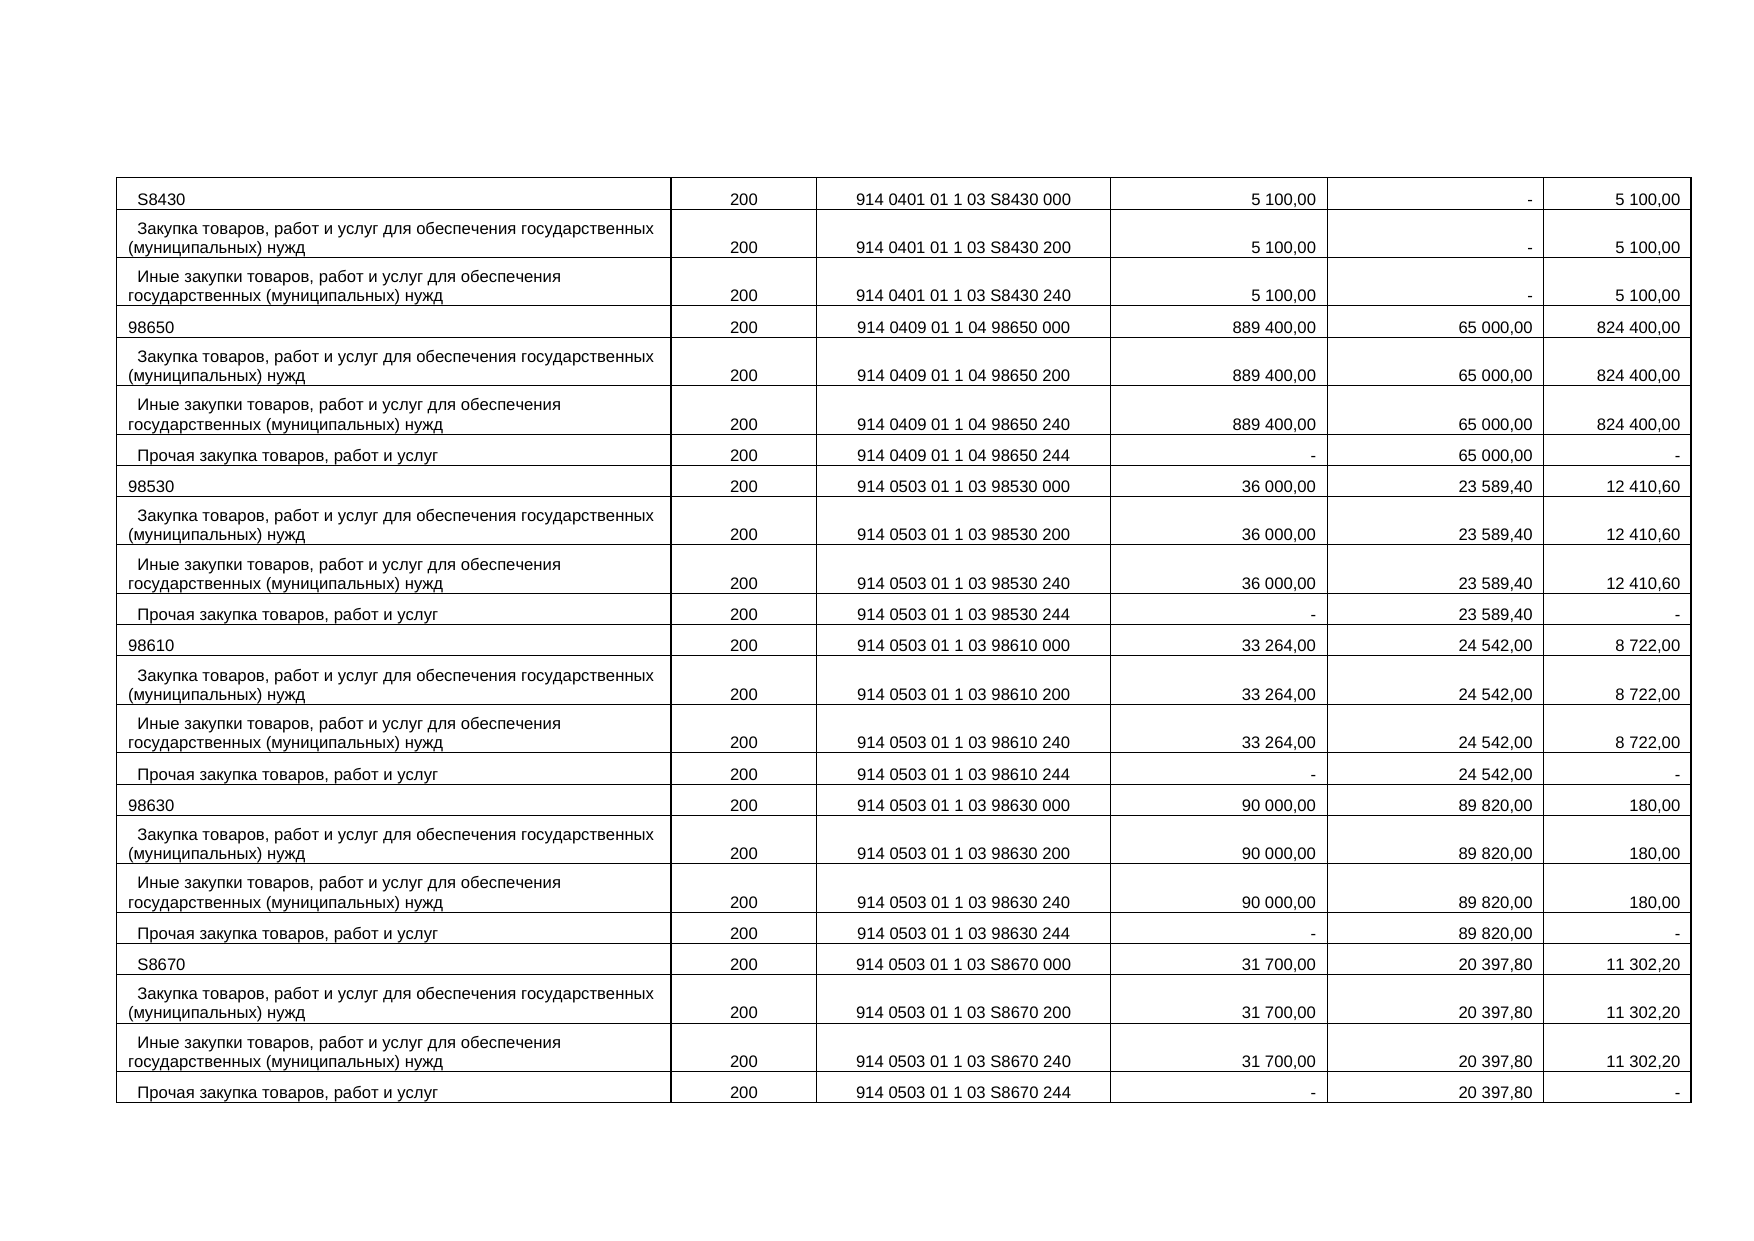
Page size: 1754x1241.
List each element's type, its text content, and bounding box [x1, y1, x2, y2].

table_cell Иные закупки товаров, работ и услуг для обеспечения государственных (муниципальных) нужд [117, 1024, 670, 1071]
table_cell 5 100,00 [1111, 258, 1327, 305]
table_cell 914 0503 01 1 03 98610 000 [817, 625, 1110, 655]
table_cell 5 100,00 [1544, 258, 1690, 305]
table_cell - [1328, 258, 1543, 305]
table_cell Закупка товаров, работ и услуг для обеспечения государственных (муниципальных) нужд [117, 497, 670, 544]
table_cell 33 264,00 [1111, 705, 1327, 752]
table_cell 98610 [117, 625, 670, 655]
table_cell 20 397,80 [1328, 1024, 1543, 1071]
table_cell - [1544, 913, 1690, 943]
table_cell 914 0409 01 1 04 98650 244 [817, 435, 1110, 465]
table_cell Иные закупки товаров, работ и услуг для обеспечения государственных (муниципальных) нужд [117, 705, 670, 752]
table_cell 5 100,00 [1544, 178, 1690, 208]
table_cell 200 [672, 1072, 816, 1102]
table_cell 200 [672, 435, 816, 465]
table_cell - [1544, 753, 1690, 783]
table_cell 5 100,00 [1111, 210, 1327, 257]
table_cell 8 722,00 [1544, 705, 1690, 752]
table_cell 914 0503 01 1 03 S8670 200 [817, 975, 1110, 1022]
table_cell 200 [672, 178, 816, 208]
table_cell 89 820,00 [1328, 913, 1543, 943]
table_cell - [1328, 178, 1543, 208]
table_cell 200 [672, 497, 816, 544]
table_cell S8430 [117, 178, 670, 208]
table_cell 65 000,00 [1328, 306, 1543, 337]
table_cell 11 302,20 [1544, 975, 1690, 1022]
table_cell 914 0409 01 1 04 98650 200 [817, 338, 1110, 385]
table_cell 200 [672, 338, 816, 385]
table_cell 200 [672, 306, 816, 337]
table_cell 200 [672, 705, 816, 752]
table_cell 914 0503 01 1 03 98630 240 [817, 864, 1110, 912]
table_cell 23 589,40 [1328, 497, 1543, 544]
table_cell Закупка товаров, работ и услуг для обеспечения государственных (муниципальных) нужд [117, 656, 670, 704]
table_cell Закупка товаров, работ и услуг для обеспечения государственных (муниципальных) нужд [117, 816, 670, 863]
table_cell 200 [672, 944, 816, 974]
table_cell 24 542,00 [1328, 656, 1543, 704]
table_cell 8 722,00 [1544, 656, 1690, 704]
table_cell 90 000,00 [1111, 785, 1327, 815]
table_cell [117, 210, 670, 257]
table_cell 23 589,40 [1328, 594, 1543, 624]
table_cell 31 700,00 [1111, 975, 1327, 1022]
table_cell 914 0503 01 1 03 98630 244 [817, 913, 1110, 943]
table_cell 914 0503 01 1 03 98610 240 [817, 705, 1110, 752]
table_cell 914 0503 01 1 03 98610 200 [817, 656, 1110, 704]
table_cell 98650 [117, 306, 670, 337]
table_cell - [1111, 435, 1327, 465]
table_cell 20 397,80 [1328, 975, 1543, 1022]
table_cell 200 [672, 594, 816, 624]
table_cell 200 [672, 913, 816, 943]
table_cell 33 264,00 [1111, 625, 1327, 655]
table_cell 914 0503 01 1 03 98530 200 [817, 497, 1110, 544]
table_cell 914 0503 01 1 03 98630 000 [817, 785, 1110, 815]
table_cell 65 000,00 [1328, 435, 1543, 465]
table_cell 889 400,00 [1111, 386, 1327, 433]
table_cell 23 589,40 [1328, 466, 1543, 496]
table_cell 914 0409 01 1 04 98650 240 [817, 386, 1110, 433]
table_cell 89 820,00 [1328, 816, 1543, 863]
table_cell 11 302,20 [1544, 1024, 1690, 1071]
table_cell - [1111, 594, 1327, 624]
table_cell 36 000,00 [1111, 497, 1327, 544]
table_cell 8 722,00 [1544, 625, 1690, 655]
table_cell 90 000,00 [1111, 816, 1327, 863]
table_cell 98630 [117, 785, 670, 815]
table_cell Прочая закупка товаров, работ и услуг [117, 594, 670, 624]
table_cell - [1544, 594, 1690, 624]
table_cell - [1111, 1072, 1327, 1102]
table_cell Прочая закупка товаров, работ и услуг [117, 435, 670, 465]
table_cell 200 [672, 625, 816, 655]
table_cell 200 [672, 1024, 816, 1071]
table_cell 200 [672, 975, 816, 1022]
table_cell 914 0503 01 1 03 98530 244 [817, 594, 1110, 624]
table_cell 914 0409 01 1 04 98650 000 [817, 306, 1110, 337]
table_cell 24 542,00 [1328, 753, 1543, 783]
table_cell - [1328, 210, 1543, 257]
table_cell 180,00 [1544, 816, 1690, 863]
table_cell 65 000,00 [1328, 386, 1543, 433]
table_cell 200 [672, 466, 816, 496]
table_cell 914 0503 01 1 03 98530 000 [817, 466, 1110, 496]
table_cell 889 400,00 [1111, 338, 1327, 385]
table_cell 31 700,00 [1111, 944, 1327, 974]
table_cell 824 400,00 [1544, 306, 1690, 337]
table_cell 36 000,00 [1111, 466, 1327, 496]
table_cell 200 [672, 753, 816, 783]
table_cell 200 [672, 656, 816, 704]
table_cell 914 0503 01 1 03 S8670 240 [817, 1024, 1110, 1071]
table_cell 24 542,00 [1328, 625, 1543, 655]
table_cell 914 0503 01 1 03 98630 200 [817, 816, 1110, 863]
table_cell 914 0503 01 1 03 S8670 244 [817, 1072, 1110, 1102]
table_cell Иные закупки товаров, работ и услуг для обеспечения государственных (муниципальных) нужд [117, 545, 670, 593]
table_cell - [1544, 1072, 1690, 1102]
table_cell 200 [672, 210, 816, 257]
table_cell Прочая закупка товаров, работ и услуг [117, 1072, 670, 1102]
table_cell 33 264,00 [1111, 656, 1327, 704]
table_cell - [1544, 435, 1690, 465]
table_cell 914 0503 01 1 03 S8670 000 [817, 944, 1110, 974]
table_cell 5 100,00 [1111, 178, 1327, 208]
table_cell 12 410,60 [1544, 545, 1690, 593]
table_cell Иные закупки товаров, работ и услуг для обеспечения государственных (муниципальных) нужд [117, 258, 670, 305]
table_cell 23 589,40 [1328, 545, 1543, 593]
table_cell 24 542,00 [1328, 705, 1543, 752]
table_cell 200 [672, 386, 816, 433]
table_cell - [1111, 753, 1327, 783]
table_cell Прочая закупка товаров, работ и услуг [117, 753, 670, 783]
table_cell 98530 [117, 466, 670, 496]
table_cell 200 [672, 545, 816, 593]
table_cell 89 820,00 [1328, 785, 1543, 815]
table_cell 36 000,00 [1111, 545, 1327, 593]
table_cell 11 302,20 [1544, 944, 1690, 974]
table_cell 914 0503 01 1 03 98530 240 [817, 545, 1110, 593]
table_cell 200 [672, 816, 816, 863]
table_cell 889 400,00 [1111, 306, 1327, 337]
table_cell 824 400,00 [1544, 338, 1690, 385]
table_cell S8670 [117, 944, 670, 974]
table_cell 90 000,00 [1111, 864, 1327, 912]
table_cell 20 397,80 [1328, 1072, 1543, 1102]
table_cell - [1111, 913, 1327, 943]
table_cell 914 0401 01 1 03 S8430 200 [817, 210, 1110, 257]
table_cell 5 100,00 [1544, 210, 1690, 257]
table_cell Закупка товаров, работ и услуг для обеспечения государственных (муниципальных) нужд [117, 975, 670, 1022]
table_cell Иные закупки товаров, работ и услуг для обеспечения государственных (муниципальных) нужд [117, 864, 670, 912]
table_cell Закупка товаров, работ и услуг для обеспечения государственных (муниципальных) нужд [117, 338, 670, 385]
table_cell 20 397,80 [1328, 944, 1543, 974]
table_cell 200 [672, 864, 816, 912]
table_cell 31 700,00 [1111, 1024, 1327, 1071]
table_cell 180,00 [1544, 785, 1690, 815]
table_cell 89 820,00 [1328, 864, 1543, 912]
table_cell 180,00 [1544, 864, 1690, 912]
table_cell 12 410,60 [1544, 497, 1690, 544]
table_cell 65 000,00 [1328, 338, 1543, 385]
table_cell 914 0401 01 1 03 S8430 000 [817, 178, 1110, 208]
table_cell Прочая закупка товаров, работ и услуг [117, 913, 670, 943]
table_cell Иные закупки товаров, работ и услуг для обеспечения государственных (муниципальных) нужд [117, 386, 670, 433]
table_cell 914 0401 01 1 03 S8430 240 [817, 258, 1110, 305]
table_cell 200 [672, 258, 816, 305]
table_cell 824 400,00 [1544, 386, 1690, 433]
table_cell 200 [672, 785, 816, 815]
table_cell 12 410,60 [1544, 466, 1690, 496]
table_cell 914 0503 01 1 03 98610 244 [817, 753, 1110, 783]
